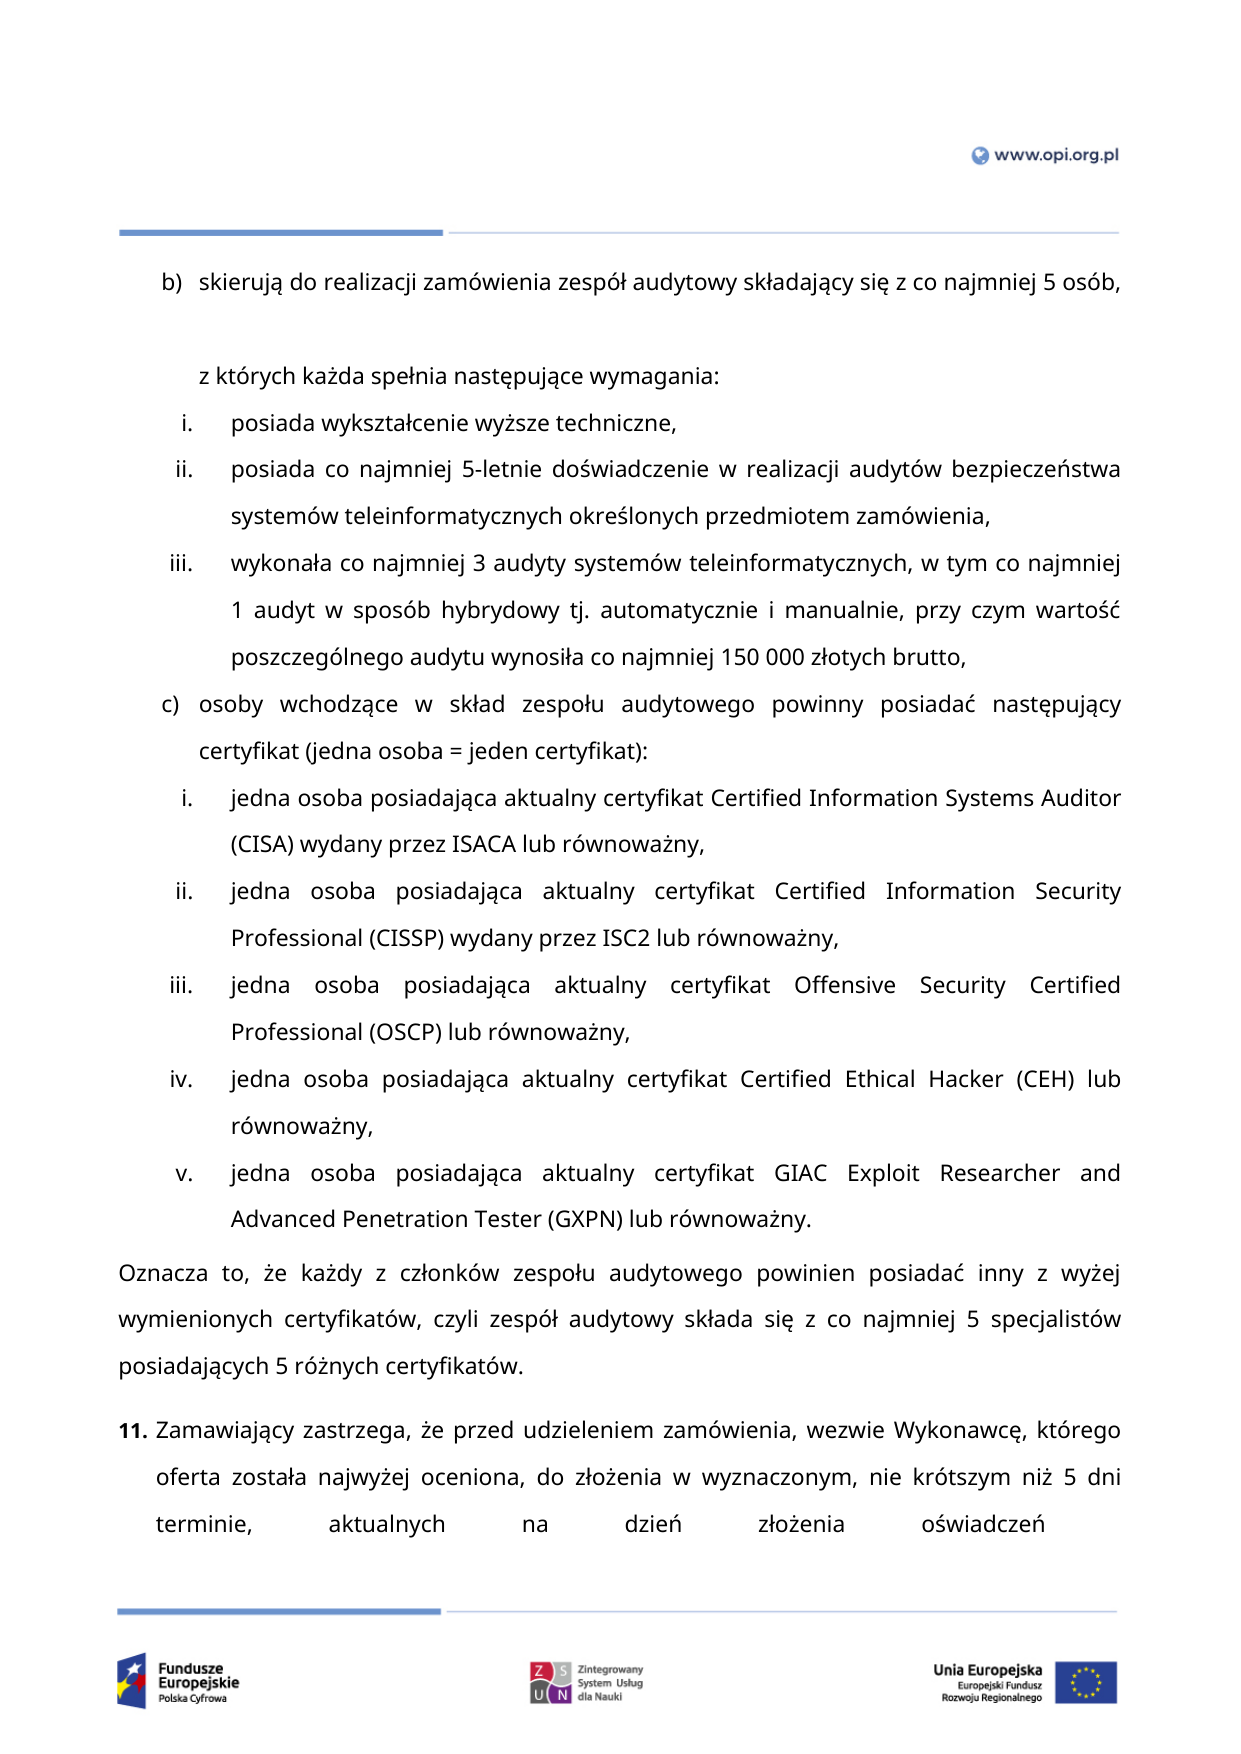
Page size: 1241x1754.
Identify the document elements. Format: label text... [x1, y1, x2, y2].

list skierują do realizacji zamówienia zespół audytowy składający się z co najmniej 5 osób, z których każda spełnia następujące wymagania: [161, 266, 1122, 391]
picture [0, 1607, 1236, 1751]
list wykonała co najmniej 3 audyty systemów teleinformatycznych, w tym co najmniej 1 audyt w sposób hybrydowy tj. automatycznie i manualnie, przy czym wartość poszczególnego audytu wynosiła co najmniej 150 000 złotych brutto, [193, 547, 1122, 672]
list jedna osoba posiadająca aktualny certyfikat Certified Ethical Hacker (CEH) lub równoważny, [193, 1063, 1122, 1141]
text Oznacza to, że każdy z członków zespołu audytowego powinien posiadać inny z wyżej wymienionych certyfikatów, czyli zespół audytowy składa się z co najmniej 5 specjalistów posiadających 5 różnych certyfikatów. [118, 1256, 1122, 1381]
list posiada co najmniej 5-letnie doświadczenie w realizacji audytów bezpieczeństwa systemów teleinformatycznych określonych przedmiotem zamówienia, [193, 453, 1122, 531]
list jedna osoba posiadająca aktualny certyfikat Certified Information Systems Auditor (CISA) wydany przez ISACA lub równoważny, [193, 781, 1122, 859]
list posiada wykształcenie wyższe techniczne, [193, 406, 1122, 438]
list osoby wchodzące w skład zespołu audytowego powinny posiadać następujący certyfikat (jedna osoba = jeden certyfikat): [161, 688, 1122, 766]
list jedna osoba posiadająca aktualny certyfikat GIAC Exploit Researcher and Advanced Penetration Tester (GXPN) lub równoważny. [193, 1156, 1122, 1234]
picture [0, 0, 1238, 237]
list jedna osoba posiadająca aktualny certyfikat Certified Information Security Professional (CISSP) wydany przez ISC2 lub równoważny, [193, 875, 1122, 953]
list jedna osoba posiadająca aktualny certyfikat Offensive Security Certified Professional (OSCP) lub równoważny, [193, 969, 1122, 1047]
